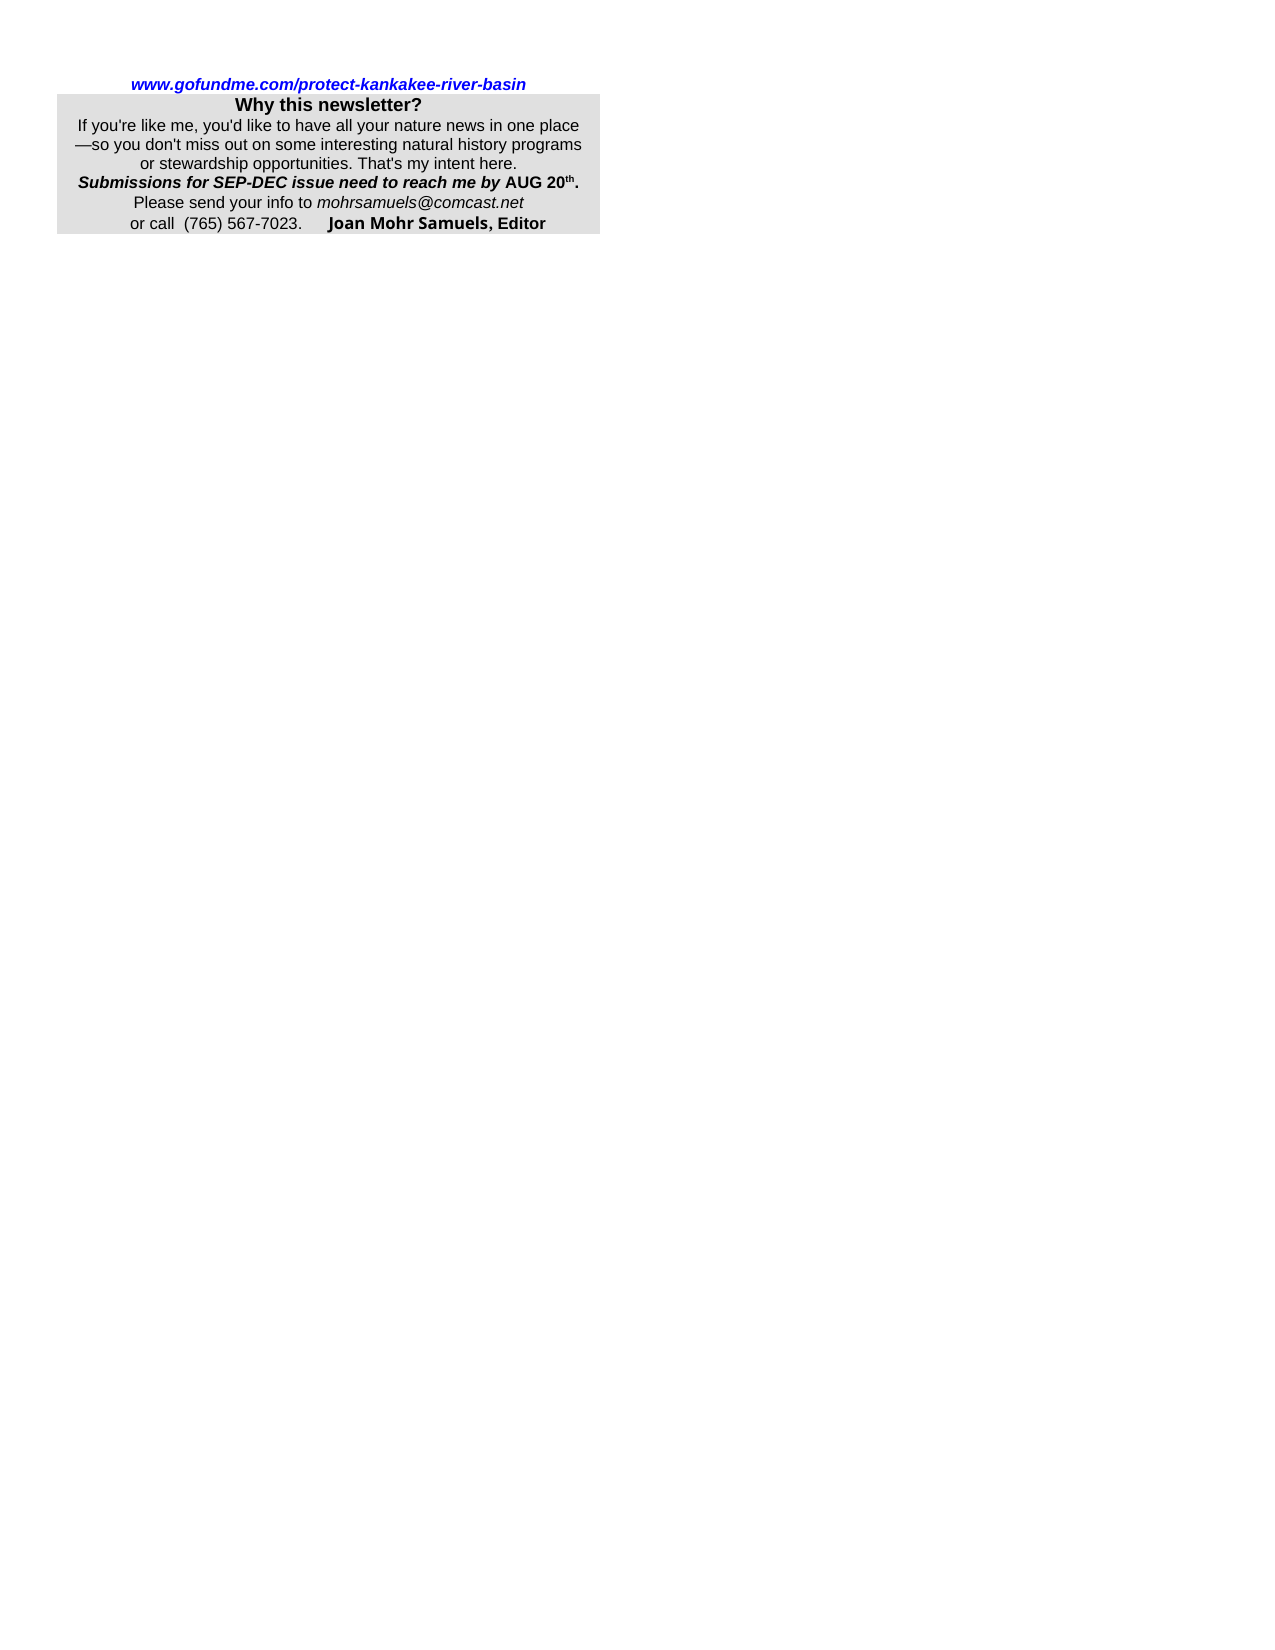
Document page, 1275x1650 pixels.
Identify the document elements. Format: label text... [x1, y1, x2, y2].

text If you're like me, you'd like to have all your nature news in one place [57, 116, 600, 135]
text —so you don't miss out on some interesting natural history programs [57, 135, 600, 154]
text www.gofundme.com/protect-kankakee-river-basin [57, 75, 600, 94]
text Why this newsletter? [57, 94, 600, 116]
text Submissions for SEP-DEC issue need to reach me by AUG 20th. [57, 173, 600, 192]
text Please send your info to mohrsamuels@comcast.net [57, 192, 600, 212]
text or stewardship opportunities. That's my intent here. [57, 154, 600, 173]
text or call (765) 567-7023. Joan Mohr Samuels, Editor [57, 212, 600, 234]
